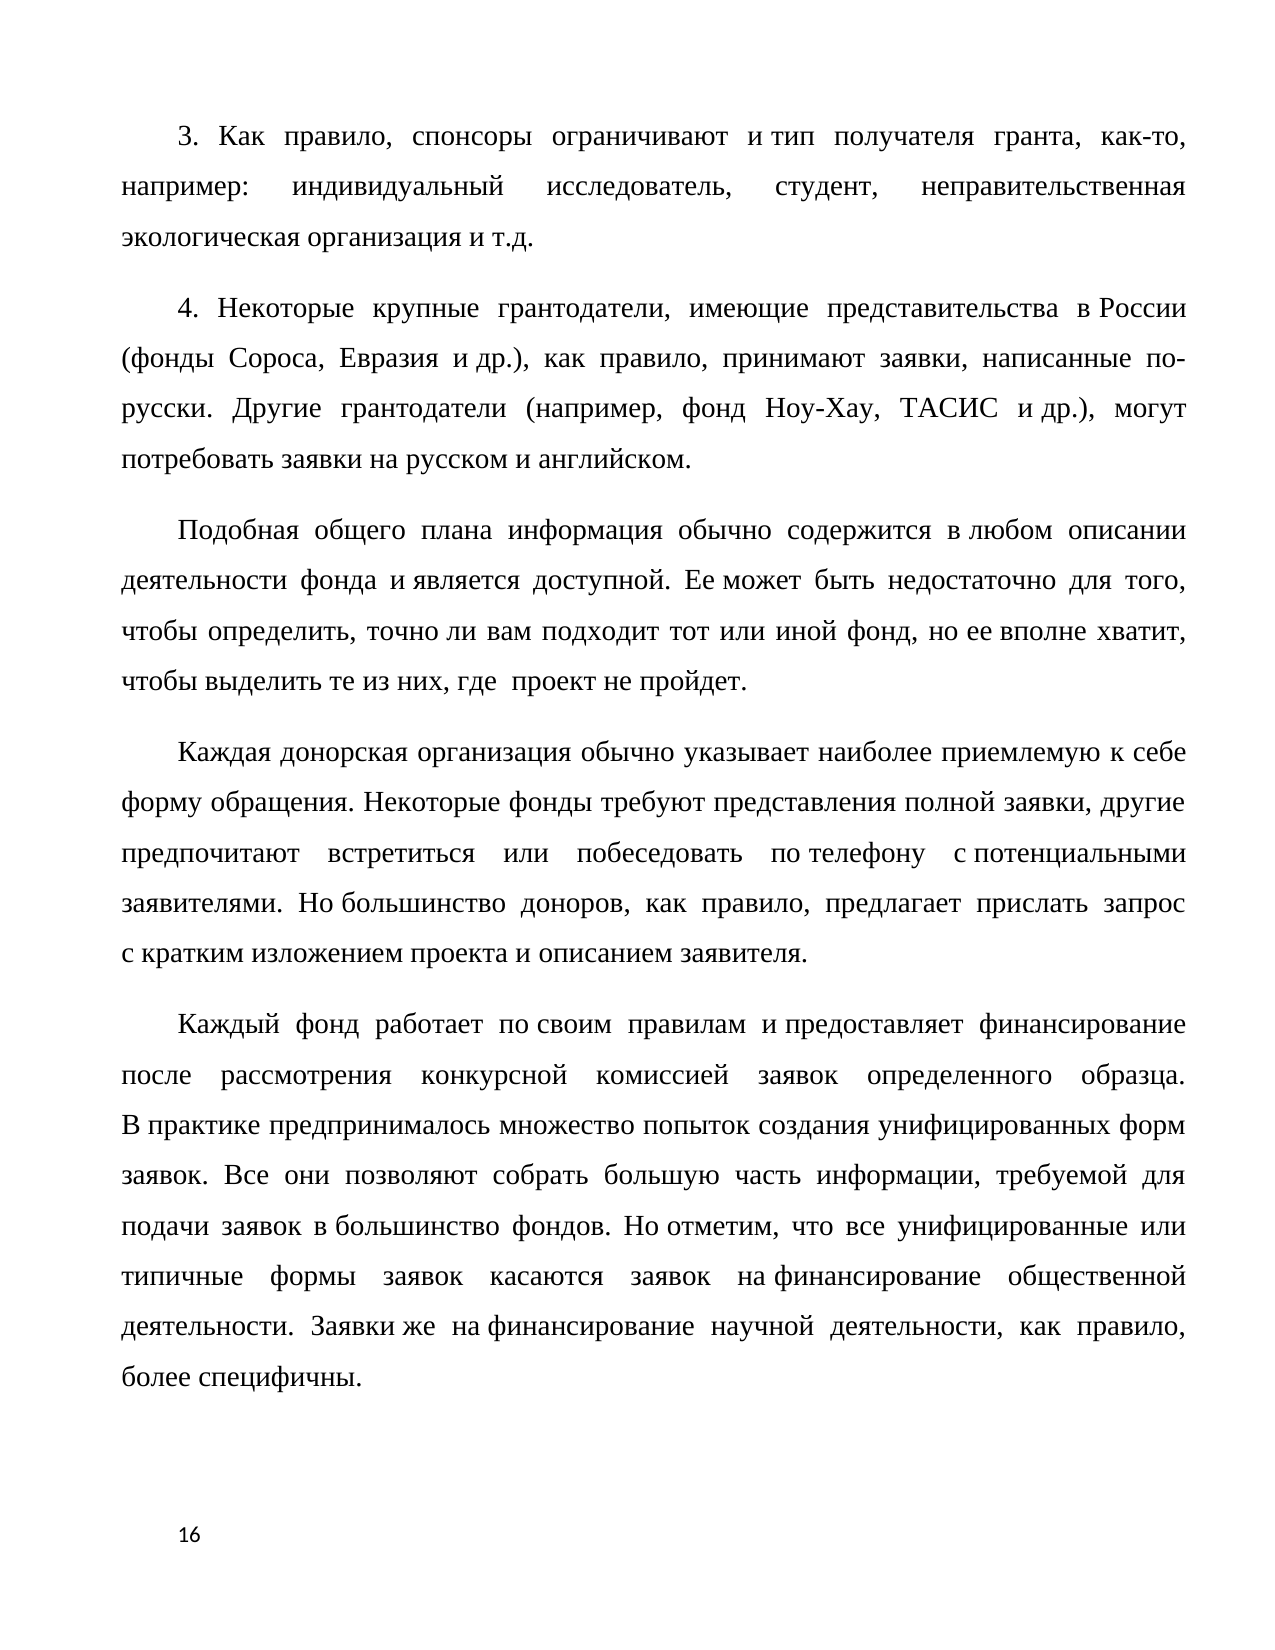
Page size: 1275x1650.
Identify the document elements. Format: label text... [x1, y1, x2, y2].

text Каждый фонд работает по своим правилам и предоставляет финансирование после рассмотрения конкурсной комиссией заявок определенного образца. В практике предпринималось множество попыток создания унифицированных форм заявок. Все они позволяют собрать большую часть информации, требуемой для подачи заявок в большинство фондов. Но отметим, что все унифицированные или типичные формы заявок касаются заявок на финансирование общественной деятельности. Заявки же на финансирование научной деятельности, как правило, более специфичны. [121, 1006, 1186, 1392]
text 4. Некоторые крупные грантодатели, имеющие представительства в России (фонды Сороса, Евразия и др.), как правило, принимают заявки, написанные по-русски. Другие грантодатели (например, фонд Ноу-Хау, ТАСИС и др.), могут потребовать заявки на русском и английском. [121, 290, 1186, 474]
text 3. Как правило, спонсоры ограничивают и тип получателя гранта, как-то, например: индивидуальный исследователь, студент, неправительственная экологическая организация и т.д. [121, 118, 1186, 252]
text Каждая донорская организация обычно указывает наиболее приемлемую к себе форму обращения. Некоторые фонды требуют представления полной заявки, другие предпочитают встретиться или побеседовать по телефону с потенциальными заявителями. Но большинство доноров, как правило, предлагает прислать запрос с кратким изложением проекта и описанием заявителя. [121, 734, 1186, 969]
text Подобная общего плана информация обычно содержится в любом описании деятельности фонда и является доступной. Ее может быть недостаточно для того, чтобы определить, точно ли вам подходит тот или иной фонд, но ее вполне хватит, чтобы выделить те из них, где проект не пройдет. [121, 512, 1186, 696]
